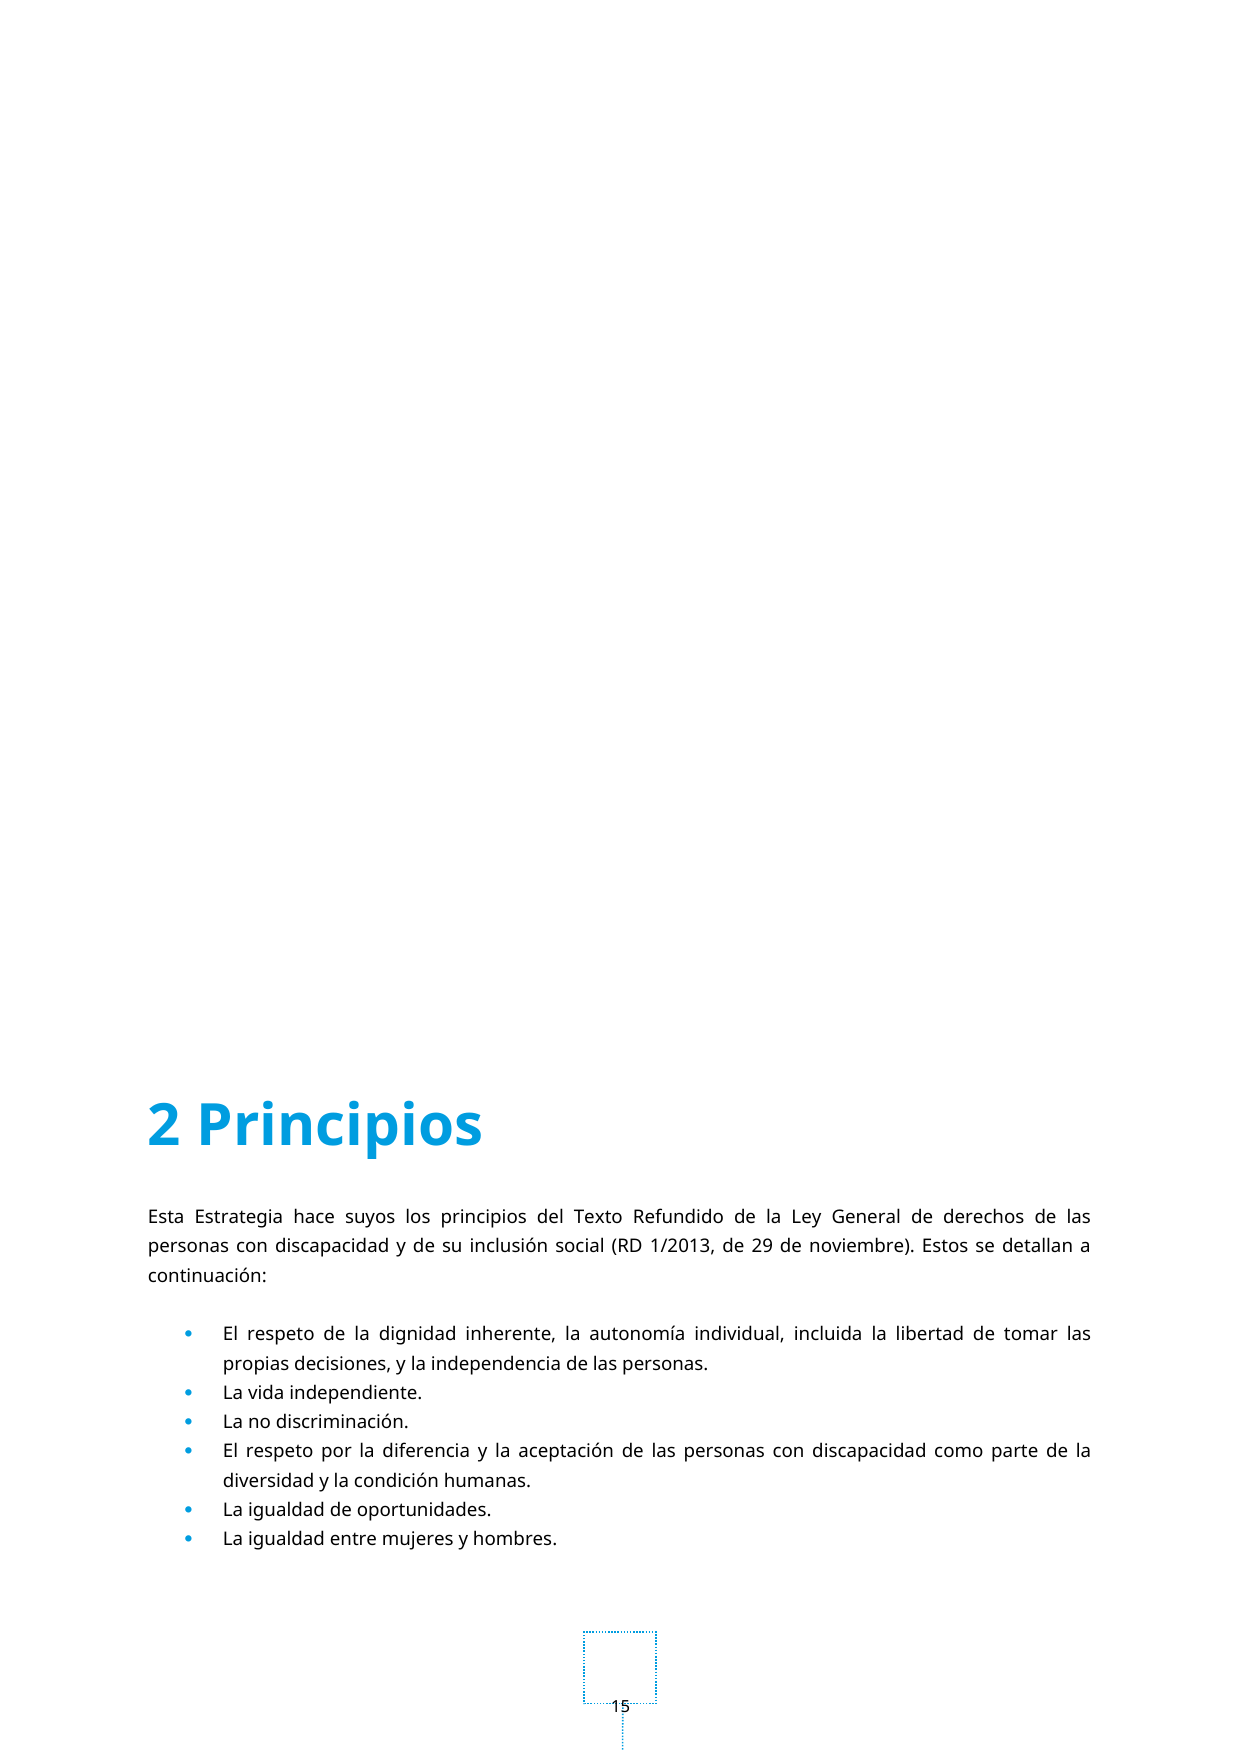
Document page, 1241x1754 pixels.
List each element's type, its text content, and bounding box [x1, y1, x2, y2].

text Esta Estrategia hace suyos los principios del Texto Refundido de la Ley General de derechos de las personas con discapacidad y de su inclusión social (RD 1/2013, de 29 de noviembre). Estos se detallan a continuación: [148, 1203, 1092, 1288]
list La igualdad entre mujeres y hombres. [185, 1526, 1092, 1551]
text 2 Principios [148, 1083, 1092, 1162]
list El respeto por la diferencia y la aceptación de las personas con discapacidad como parte de la diversidad y la condición humanas. [185, 1438, 1092, 1492]
list El respeto de la dignidad inherente, la autonomía individual, incluida la libertad de tomar las propias decisiones, y la independencia de las personas. [185, 1321, 1092, 1375]
list La no discriminación. [185, 1408, 1092, 1434]
list La igualdad de oportunidades. [185, 1496, 1092, 1522]
list La vida independiente. [185, 1379, 1092, 1405]
